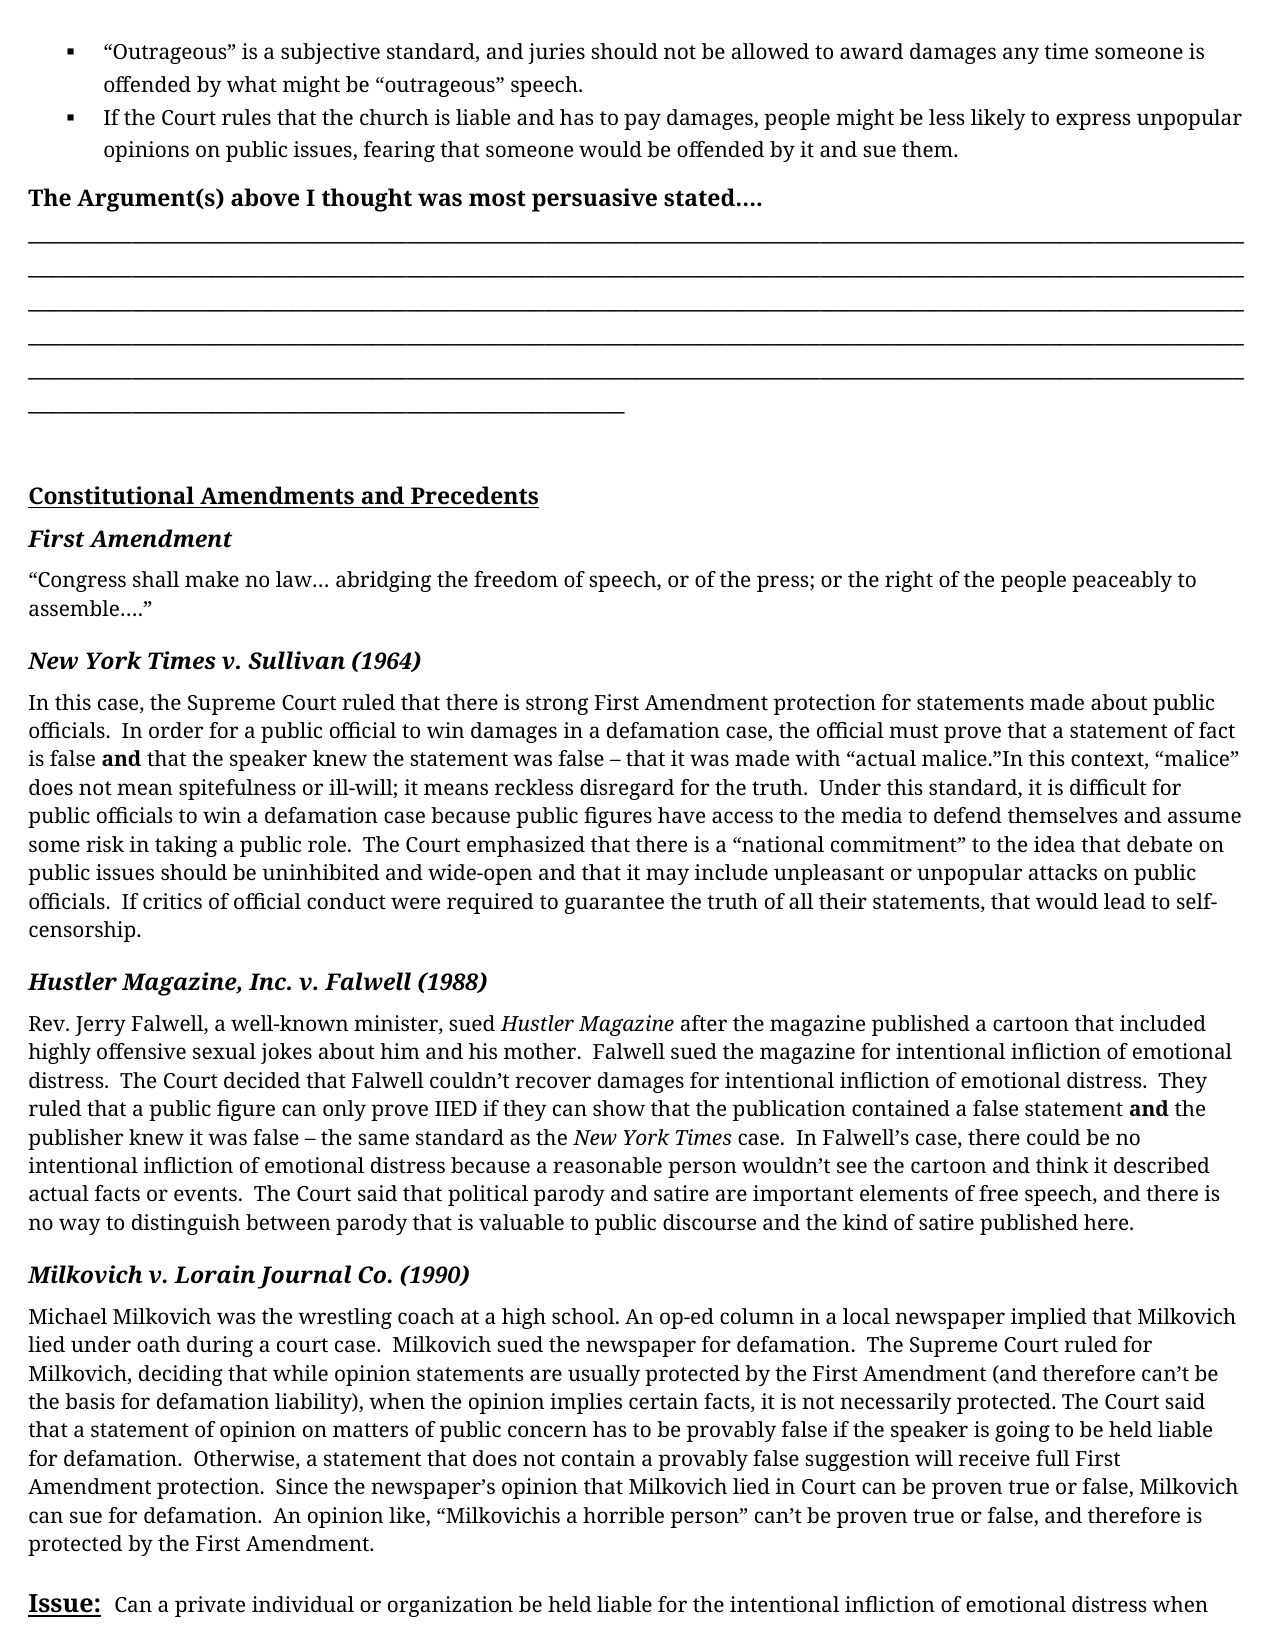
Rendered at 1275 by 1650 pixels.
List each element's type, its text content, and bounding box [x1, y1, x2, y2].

text Hustler Magazine, Inc. v. Falwell (1988) [28, 966, 1247, 998]
text Constitutional Amendments and Precedents [28, 480, 1247, 512]
text New York Times v. Sullivan (1964) [28, 645, 1247, 676]
text First Amendment “Congress shall make no law… abridging the freedom of speech, or of the press; or the right of the people peaceably to assemble….” [28, 512, 1256, 622]
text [28, 1290, 1247, 1620]
text The Argument(s) above I thought was most persuasive stated…. ______________________________________________________________________________________________________________________________________________________________________________________________________________________________________________________________________________________________________________________________________________________________________________________________________________________________________________________________________________________________________________________________________________________________________________________________________ [28, 168, 1247, 418]
text In this case, the Supreme Court ruled that there is strong First Amendment protection for statements made about public officials. In order for a public official to win damages in a defamation case, the official must prove that a statement of fact is false and that the speaker knew the statement was false – that it was made with “actual malice.”In this context, “malice” does not mean spitefulness or ill-will; it means reckless disregard for the truth. Under this standard, it is difficult for public officials to win a defamation case because public figures have access to the media to defend themselves and assume some risk in taking a public role. The Court emphasized that there is a “national commitment” to the idea that debate on public issues should be uninhibited and wide-open and that it may include unpleasant or unpopular attacks on public officials. If critics of official conduct were required to guarantee the truth of all their statements, that would lead to self-censorship. [28, 676, 1247, 944]
text Rev. Jerry Falwell, a well-known minister, sued Hustler Magazine after the magazine published a cartoon that included highly offensive sexual jokes about him and his mother. Falwell sued the magazine for intentional infliction of emotional distress. The Court decided that Falwell couldn’t recover damages for intentional infliction of emotional distress. They ruled that a public figure can only prove IIED if they can show that the publication contained a false statement and the publisher knew it was false – the same standard as the New York Times case. In Falwell’s case, there could be no intentional infliction of emotional distress because a reasonable person wouldn’t see the cartoon and think it described actual facts or events. The Court said that political parody and satire are important elements of free speech, and there is no way to distinguish between parody that is valuable to public discourse and the kind of satire published here. [28, 998, 1247, 1236]
list “Outrageous” is a subjective standard, and juries should not be allowed to award damages any time someone is offended by what might be “outrageous” speech. [66, 37, 1247, 98]
list If the Court rules that the church is liable and has to pay damages, people might be less likely to express unpopular opinions on public issues, fearing that someone would be offended by it and sue them. [66, 103, 1247, 164]
text Milkovich v. Lorain Journal Co. (1990) [28, 1259, 1247, 1290]
